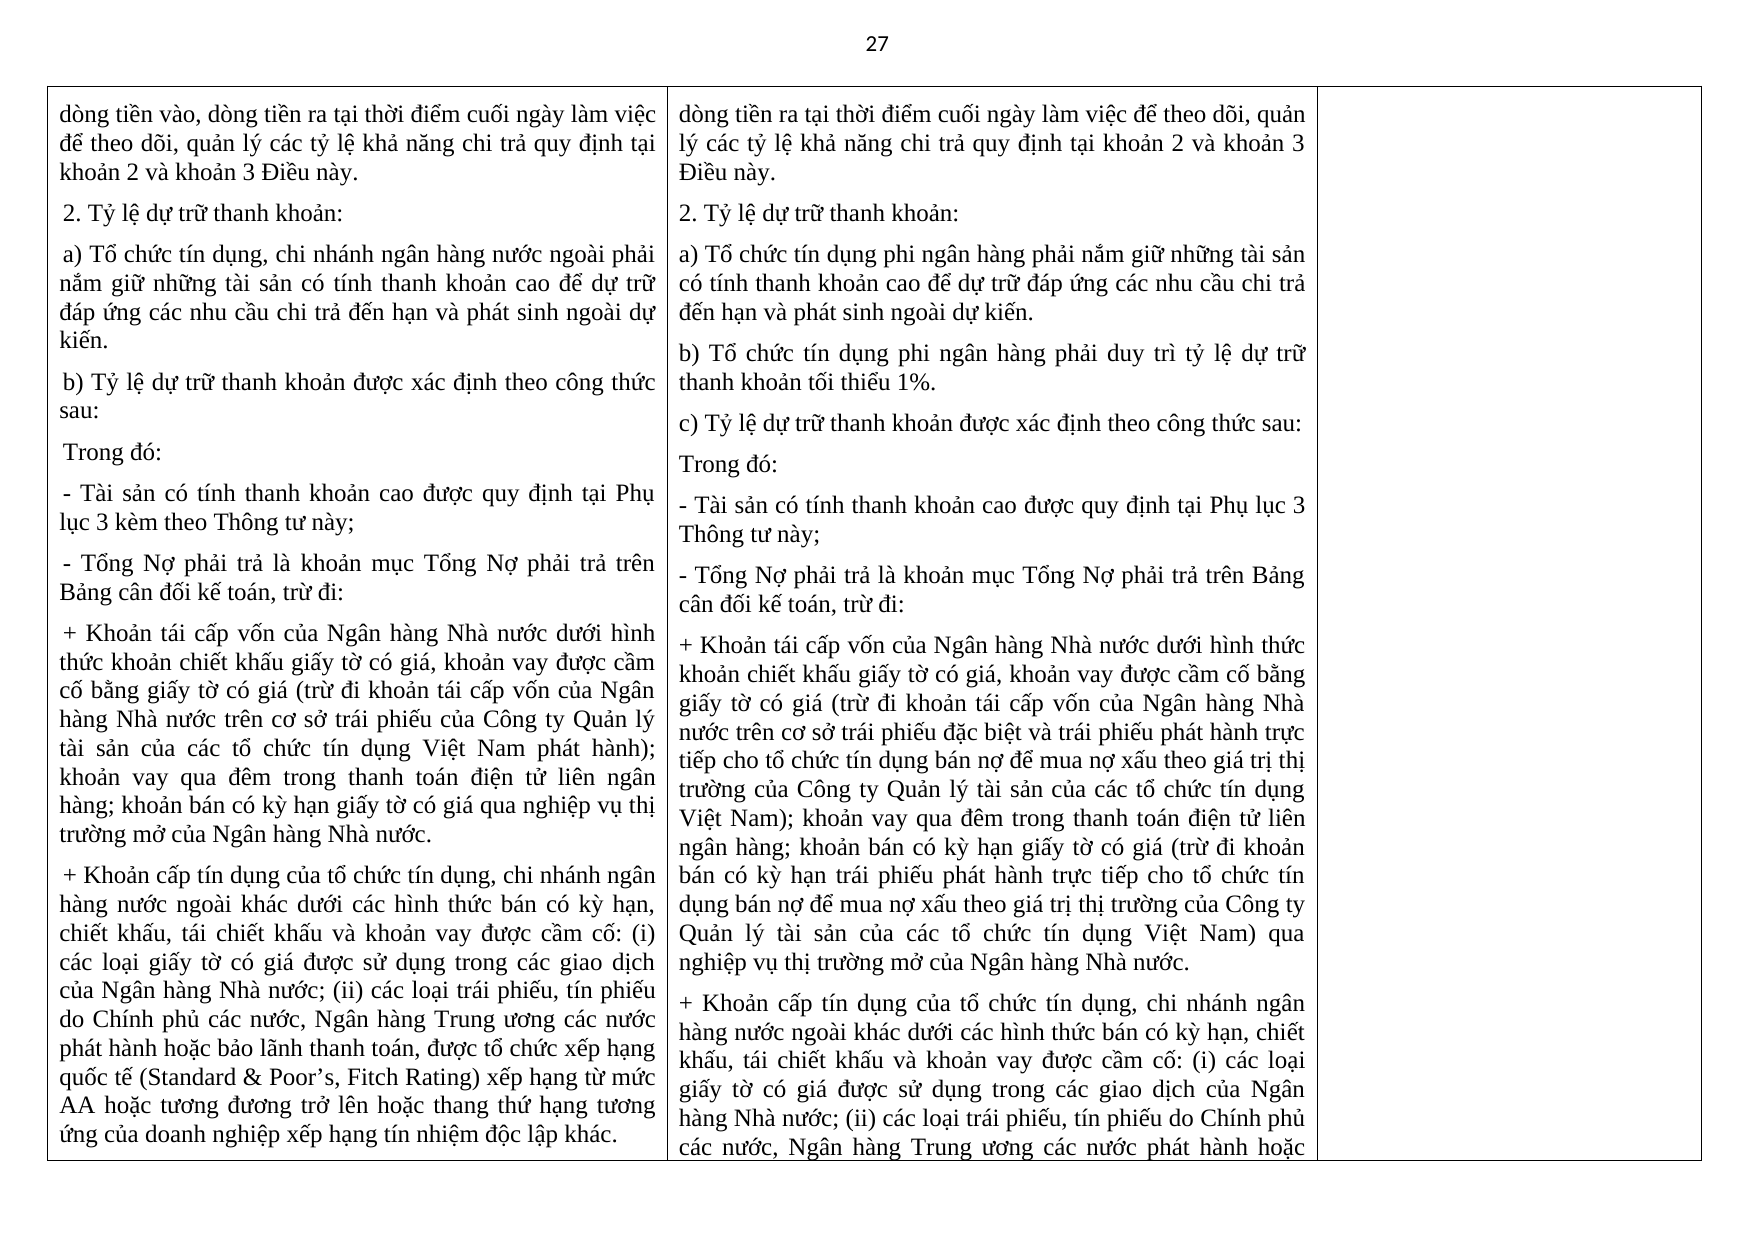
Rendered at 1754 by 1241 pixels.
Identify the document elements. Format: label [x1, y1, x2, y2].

table_cell [1318, 87, 1701, 1160]
table_cell [48, 87, 667, 1160]
table_cell [668, 87, 1317, 1160]
